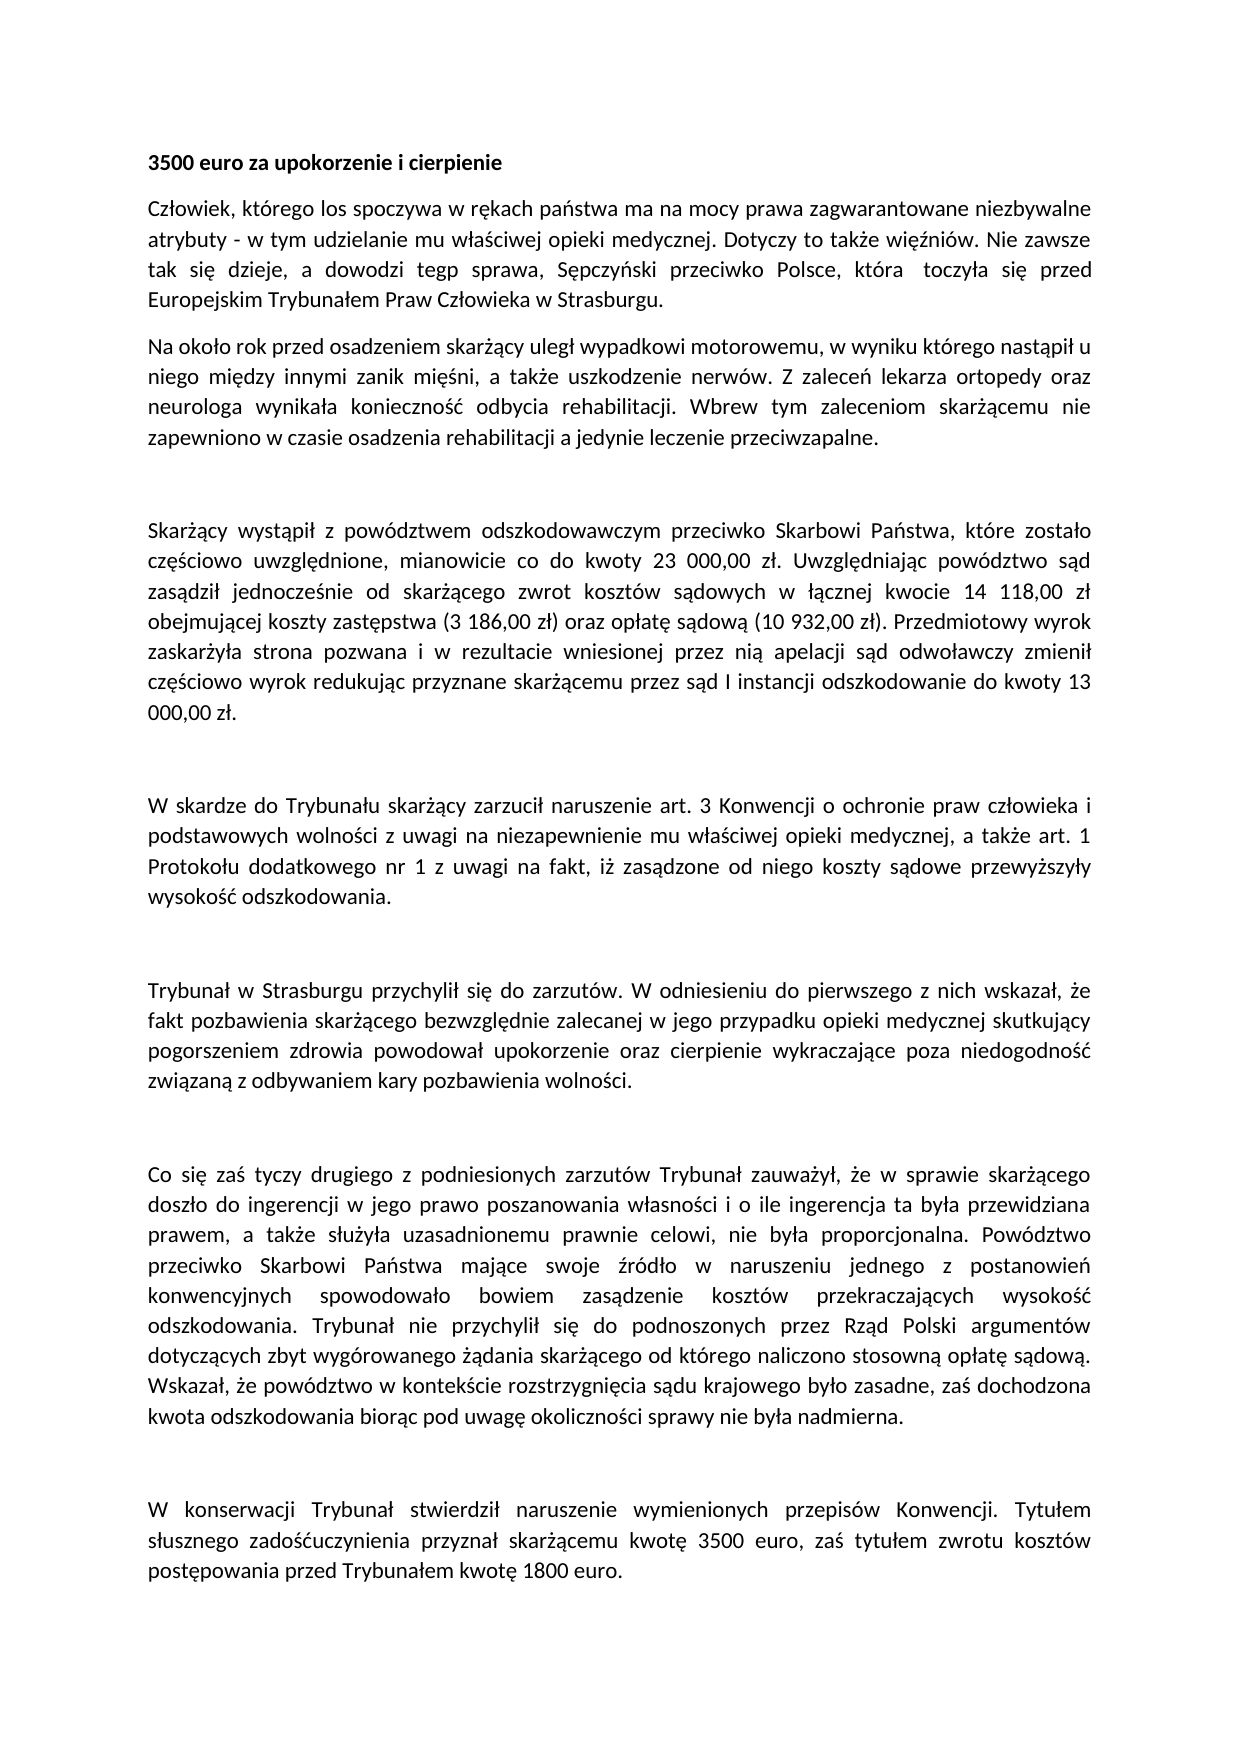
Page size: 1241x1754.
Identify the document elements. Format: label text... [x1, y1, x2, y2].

text Skarżący wystąpił z powództwem odszkodowawczym przeciwko Skarbowi Państwa, które zostało częściowo uwzględnione, mianowicie co do kwoty 23 000,00 zł. Uwzględniając powództwo sąd zasądził jednocześnie od skarżącego zwrot kosztów sądowych w łącznej kwocie 14 118,00 zł obejmującej koszty zastępstwa (3 186,00 zł) oraz opłatę sądową (10 932,00 zł). Przedmiotowy wyrok zaskarżyła strona pozwana i w rezultacie wniesionej przez nią apelacji sąd odwoławczy zmienił częściowo wyrok redukując przyznane skarżącemu przez sąd I instancji odszkodowanie do kwoty 13 000,00 zł. [148, 516, 1093, 726]
text Na około rok przed osadzeniem skarżący uległ wypadkowi motorowemu, w wyniku którego nastąpił u niego między innymi zanik mięśni, a także uszkodzenie nerwów. Z zaleceń lekarza ortopedy oraz neurologa wynikała konieczność odbycia rehabilitacji. Wbrew tym zaleceniom skarżącemu nie zapewniono w czasie osadzenia rehabilitacji a jedynie leczenie przeciwzapalne. [148, 332, 1093, 451]
text Trybunał w Strasburgu przychylił się do zarzutów. W odniesieniu do pierwszego z nich wskazał, że fakt pozbawienia skarżącego bezwzględnie zalecanej w jego przypadku opieki medycznej skutkujący pogorszeniem zdrowia powodował upokorzenie oraz cierpienie wykraczające poza niedogodność związaną z odbywaniem kary pozbawienia wolności. [148, 976, 1093, 1094]
text Co się zaś tyczy drugiego z podniesionych zarzutów Trybunał zauważył, że w sprawie skarżącego doszło do ingerencji w jego prawo poszanowania własności i o ile ingerencja ta była przewidziana prawem, a także służyła uzasadnionemu prawnie celowi, nie była proporcjonalna. Powództwo przeciwko Skarbowi Państwa mające swoje źródło w naruszeniu jednego z postanowień konwencyjnych spowodowało bowiem zasądzenie kosztów przekraczających wysokość odszkodowania. Trybunał nie przychylił się do podnoszonych przez Rząd Polski argumentów dotyczących zbyt wygórowanego żądania skarżącego od którego naliczono stosowną opłatę sądową. Wskazał, że powództwo w kontekście rozstrzygnięcia sądu krajowego było zasadne, zaś dochodzona kwota odszkodowania biorąc pod uwagę okoliczności sprawy nie była nadmierna. [148, 1160, 1093, 1430]
text W konserwacji Trybunał stwierdził naruszenie wymienionych przepisów Konwencji. Tytułem słusznego zadośćuczynienia przyznał skarżącemu kwotę 3500 euro, zaś tytułem zwrotu kosztów postępowania przed Trybunałem kwotę 1800 euro. [148, 1496, 1093, 1584]
text Człowiek, którego los spoczywa w rękach państwa ma na mocy prawa zagwarantowane niezbywalne atrybuty - w tym udzielanie mu właściwej opieki medycznej. Dotyczy to także więźniów. Nie zawsze tak się dzieje, a dowodzi tegp sprawa, Sępczyński przeciwko Polsce, która toczyła się przed Europejskim Trybunałem Praw Człowieka w Strasburgu. [148, 194, 1093, 313]
text 3500 euro za upokorzenie i cierpienie [148, 148, 1093, 176]
text W skardze do Trybunału skarżący zarzucił naruszenie art. 3 Konwencji o ochronie praw człowieka i podstawowych wolności z uwagi na niezapewnienie mu właściwej opieki medycznej, a także art. 1 Protokołu dodatkowego nr 1 z uwagi na fakt, iż zasądzone od niego koszty sądowe przewyższyły wysokość odszkodowania. [148, 791, 1093, 910]
